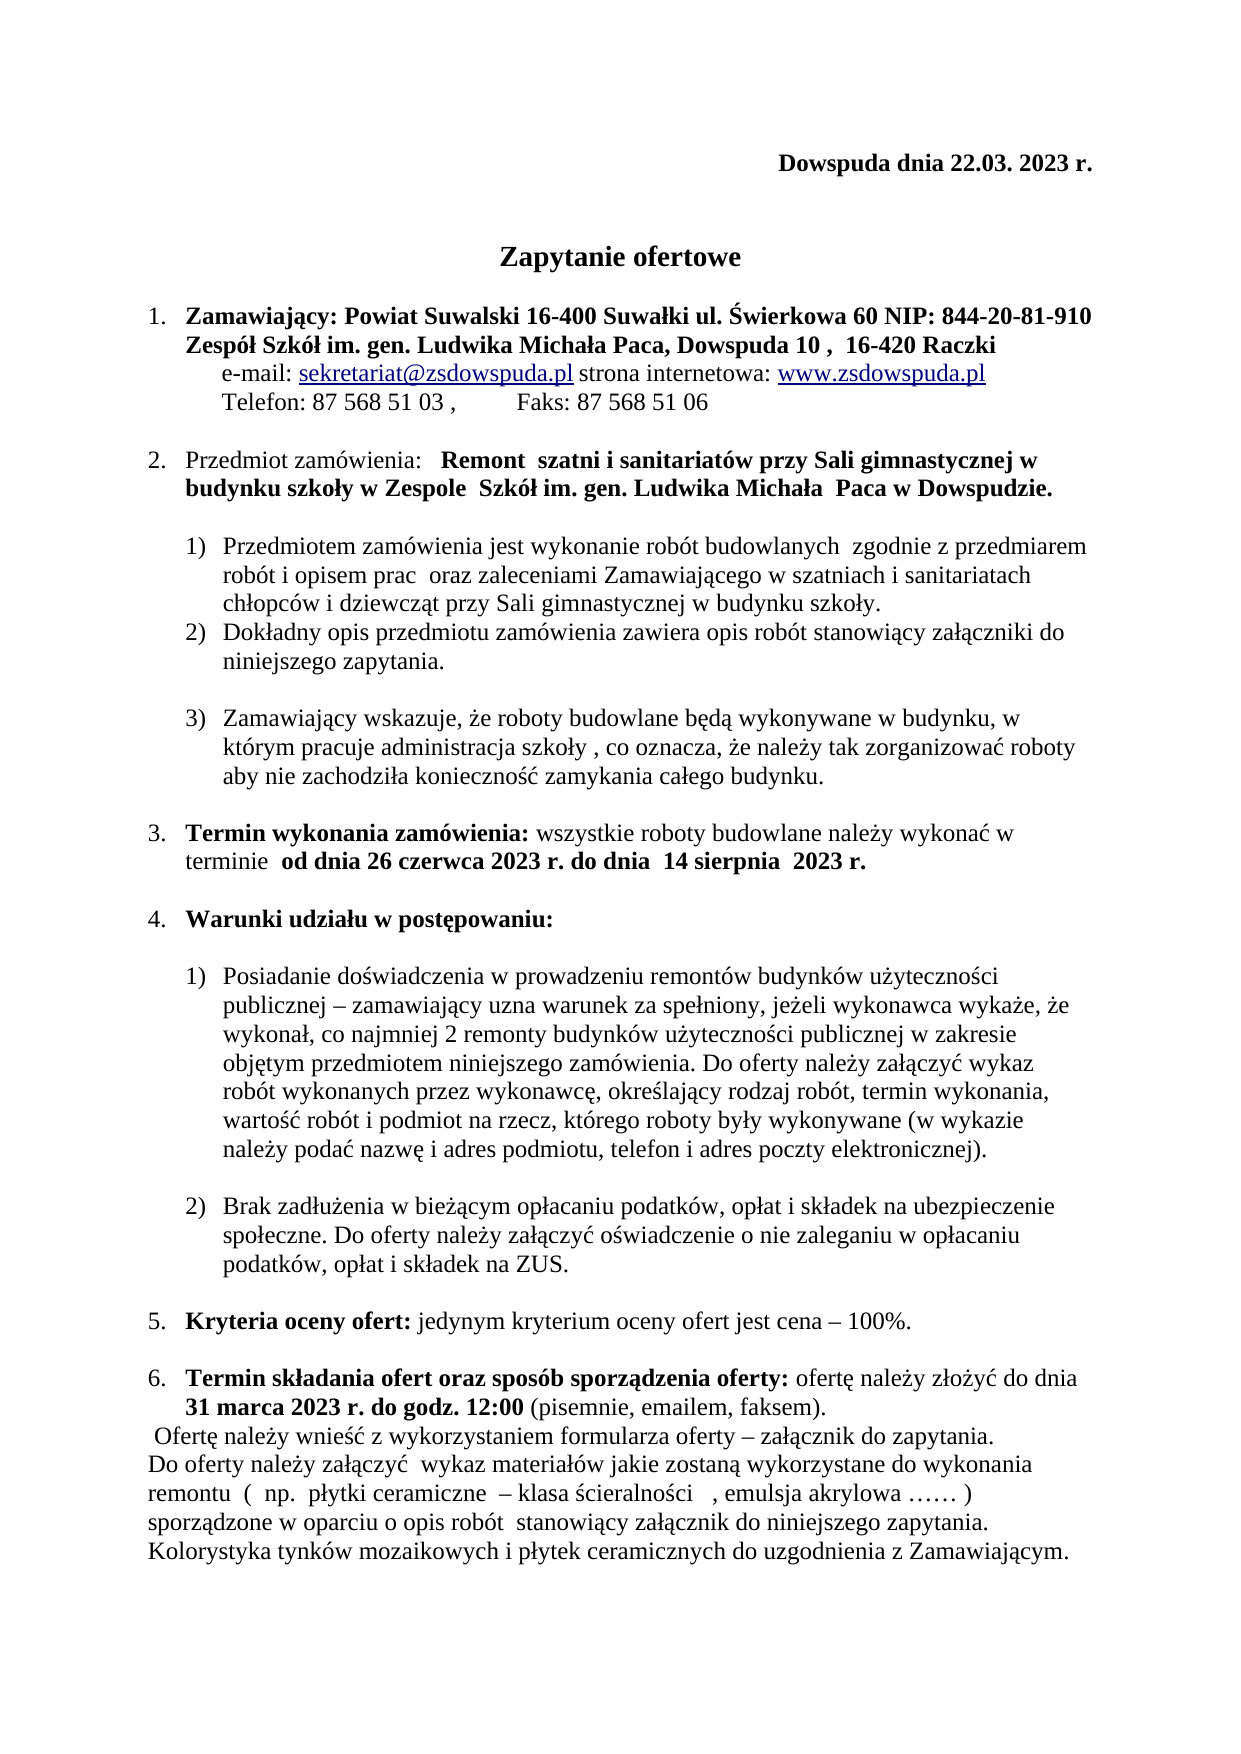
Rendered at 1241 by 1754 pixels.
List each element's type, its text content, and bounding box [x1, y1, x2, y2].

list Przedmiotem zamówienia jest wykonanie robót budowlanych zgodnie z przedmiarem robót i opisem prac oraz zaleceniami Zamawiającego w szatniach i sanitariatach chłopców i dziewcząt przy Sali gimnastycznej w budynku szkoły. [185, 531, 1093, 617]
list Zamawiający wskazuje, że roboty budowlane będą wykonywane w budynku, w którym pracuje administracja szkoły , co oznacza, że należy tak zorganizować roboty aby nie zachodziła konieczność zamykania całego budynku. [185, 703, 1093, 790]
list Zamawiający: Powiat Suwalski 16-400 Suwałki ul. Świerkowa 60 NIP: 844-20-81-910 Zespół Szkół im. gen. Ludwika Michała Paca, Dowspuda 10 , 16-420 Raczki [148, 301, 1093, 358]
list Brak zadłużenia w bieżącym opłacaniu podatków, opłat i składek na ubezpieczenie społeczne. Do oferty należy załączyć oświadczenie o nie zaleganiu w opłacaniu podatków, opłat i składek na ZUS. [185, 1191, 1093, 1278]
text Ofertę należy wnieść z wykorzystaniem formularza oferty – załącznik do zapytania. Do oferty należy załączyć wykaz materiałów jakie zostaną wykorzystane do wykonania remontu ( np. płytki ceramiczne – klasa ścieralności , emulsja akrylowa …… ) sporządzone w oparciu o opis robót stanowiący załącznik do niniejszego zapytania. [148, 1421, 1093, 1536]
list Kryteria oceny ofert: jedynym kryterium oceny ofert jest cena – 100%. [148, 1306, 1093, 1334]
text Dowspuda dnia 22.03. 2023 r. [148, 148, 1093, 176]
list Przedmiot zamówienia: Remont szatni i sanitariatów przy Sali gimnastycznej w budynku szkoły w Zespole Szkół im. gen. Ludwika Michała Paca w Dowspudzie. [148, 445, 1093, 502]
text Zapytanie ofertowe [148, 239, 1093, 272]
list Dokładny opis przedmiotu zamówienia zawiera opis robót stanowiący załączniki do niniejszego zapytania. [185, 617, 1093, 675]
list Termin wykonania zamówienia: wszystkie roboty budowlane należy wykonać w terminie od dnia 26 czerwca 2023 r. do dnia 14 sierpnia 2023 r. [148, 818, 1093, 875]
list Termin składania ofert oraz sposób sporządzenia oferty: ofertę należy złożyć do dnia 31 marca 2023 r. do godz. 12:00 (pisemnie, emailem, faksem). [148, 1363, 1093, 1421]
text Kolorystyka tynków mozaikowych i płytek ceramicznych do uzgodnienia z Zamawiającym. [148, 1536, 1093, 1564]
list Warunki udziału w postępowaniu: [148, 904, 1093, 933]
list Posiadanie doświadczenia w prowadzeniu remontów budynków użyteczności publicznej – zamawiający uzna warunek za spełniony, jeżeli wykonawca wykaże, że wykonał, co najmniej 2 remonty budynków użyteczności publicznej w zakresie objętym przedmiotem niniejszego zamówienia. Do oferty należy załączyć wykaz robót wykonanych przez wykonawcę, określający rodzaj robót, termin wykonania, wartość robót i podmiot na rzecz, którego roboty były wykonywane (w wykazie należy podać nazwę i adres podmiotu, telefon i adres poczty elektronicznej). [185, 961, 1093, 1163]
text e-mail: sekretariat@zsdowspuda.pl strona internetowa: www.zsdowspuda.pl Telefon: 87 568 51 03 , Faks: 87 568 51 06 [221, 358, 1093, 416]
